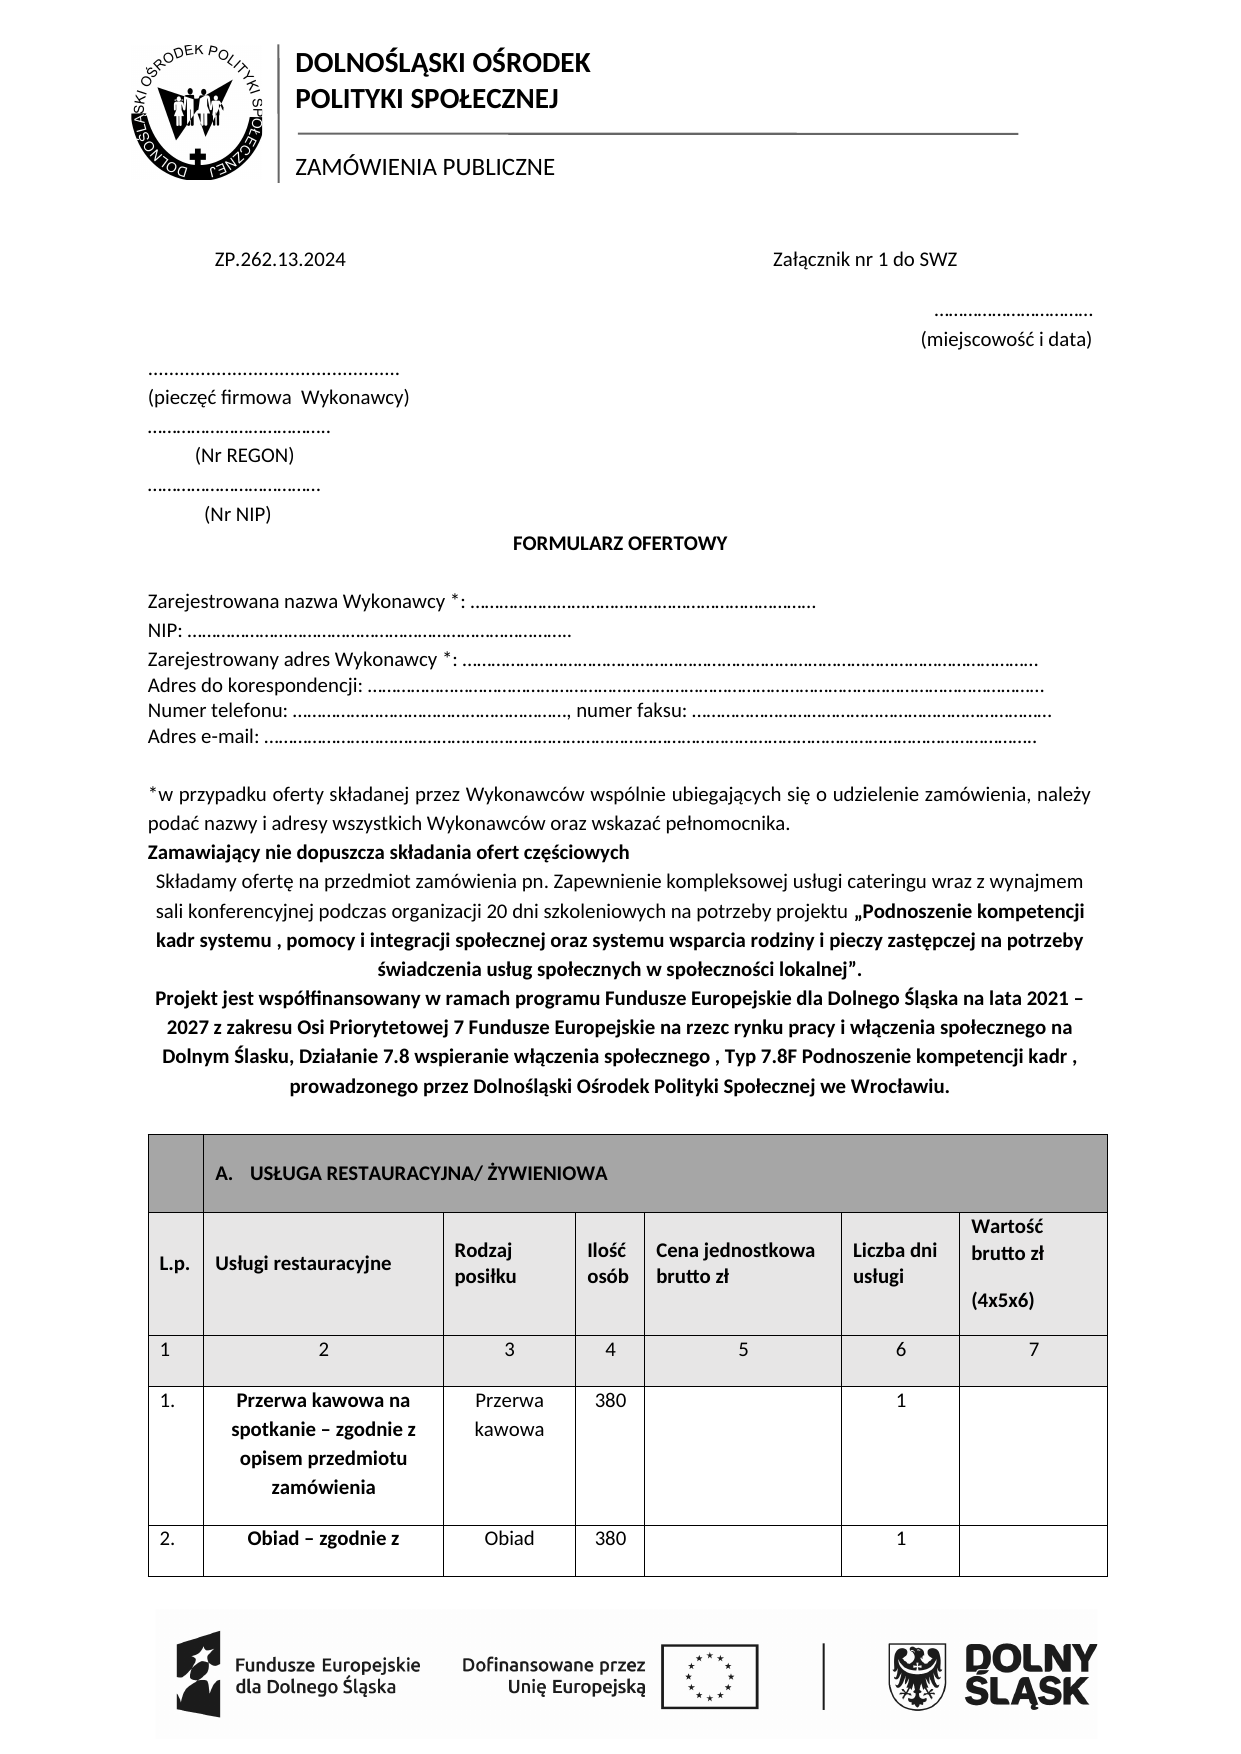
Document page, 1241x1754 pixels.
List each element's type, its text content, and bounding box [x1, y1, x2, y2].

table_cell 4 [576, 1336, 644, 1386]
table_cell [960, 1526, 1107, 1576]
text Adres e-mail: …………………………………………………………………………………………………………………………………………….. [148, 723, 1093, 748]
table_cell 5 [645, 1336, 841, 1386]
table_cell Cena jednostkowa brutto zł [645, 1213, 841, 1335]
table_cell Przerwa kawowa na spotkanie – zgodnie z opisem przedmiotu zamówienia [204, 1387, 443, 1524]
text Zamawiający nie dopuszcza składania ofert częściowych [148, 839, 1093, 865]
text Numer telefonu: …………………………………………………, numer faksu: ………………………………………………………………… [148, 697, 1093, 723]
table_header [149, 1135, 203, 1212]
picture [130, 45, 263, 180]
table_cell 2 [204, 1336, 443, 1386]
text Zarejestrowany adres Wykonawcy *: ………………………………………………………………………………………………………… [148, 647, 1093, 672]
table_cell [645, 1387, 841, 1524]
text (Nr REGON) [148, 442, 1093, 468]
table_cell [645, 1526, 841, 1576]
text ……………………………….. [148, 413, 1093, 439]
text …………………………… [148, 297, 1093, 322]
table_cell Wartość brutto zł (4x5x6) [960, 1213, 1107, 1335]
list ZP.262.13.2024 Załącznik nr 1 do SWZ [148, 247, 1093, 272]
text Zarejestrowana nazwa Wykonawcy *: ……………………………………………………………… [148, 588, 1093, 614]
picture [155, 1609, 1098, 1739]
text Adres do korespondencji: …………………………………………………………………………………………………………………………… [148, 672, 1093, 697]
text (Nr NIP) [148, 501, 1093, 526]
table_cell Przerwa kawowa [444, 1387, 575, 1524]
table_cell 7 [960, 1336, 1107, 1386]
text FORMULARZ OFERTOWY [148, 530, 1093, 555]
table_header USŁUGA RESTAURACYJNA/ ŻYWIENIOWA [204, 1135, 1107, 1212]
text (miejscowość i data) [148, 326, 1093, 351]
table_cell 380 [576, 1387, 644, 1524]
text *w przypadku oferty składanej przez Wykonawców wspólnie ubiegających się o udzielenie zamówienia, należy podać nazwy i adresy wszystkich Wykonawców oraz wskazać pełnomocnika. [148, 781, 1093, 836]
table_cell 1. [149, 1387, 203, 1524]
table_cell 2. [149, 1526, 203, 1576]
text Składamy ofertę na przedmiot zamówienia pn. Zapewnienie kompleksowej usługi cateringu wraz z wynajmem sali konferencyjnej podczas organizacji 20 dni szkoleniowych na potrzeby projektu „Podnoszenie kompetencji kadr systemu , pomocy i integracji społecznej oraz systemu wsparcia rodziny i pieczy zastępczej na potrzeby świadczenia usług społecznych w społeczności lokalnej”. [148, 869, 1093, 982]
table_cell 380 [576, 1526, 644, 1576]
table_cell L.p. [149, 1213, 203, 1335]
table_cell Rodzaj posiłku [444, 1213, 575, 1335]
table_cell Ilość osób [576, 1213, 644, 1335]
table_cell 1 [149, 1336, 203, 1386]
text ................................................ [148, 355, 1093, 380]
table_cell Liczba dni usługi [842, 1213, 959, 1335]
text ……………………………… [148, 472, 1093, 497]
table_cell Obiad – zgodnie z opisem przedmiotu zamówienia [204, 1526, 443, 1576]
table_cell 1 [842, 1526, 959, 1576]
text Projekt jest współfinansowany w ramach programu Fundusze Europejskie dla Dolnego Śląska na lata 2021 – 2027 z zakresu Osi Priorytetowej 7 Fundusze Europejskie na rzezc rynku pracy i włączenia społecznego na Dolnym Ślasku, Działanie 7.8 wspieranie włączenia społecznego , Typ 7.8F Podnoszenie kompetencji kadr , prowadzonego przez Dolnośląski Ośrodek Polityki Społecznej we Wrocławiu. [148, 985, 1093, 1098]
table_cell Usługi restauracyjne [204, 1213, 443, 1335]
table_cell Obiad [444, 1526, 575, 1576]
table_cell 6 [842, 1336, 959, 1386]
text (pieczęć firmowa Wykonawcy) [148, 384, 1093, 409]
table_cell [960, 1387, 1107, 1524]
table_cell 1 [842, 1387, 959, 1524]
text NIP: …………………………………………………………………….. [148, 617, 1093, 643]
table_cell 3 [444, 1336, 575, 1386]
